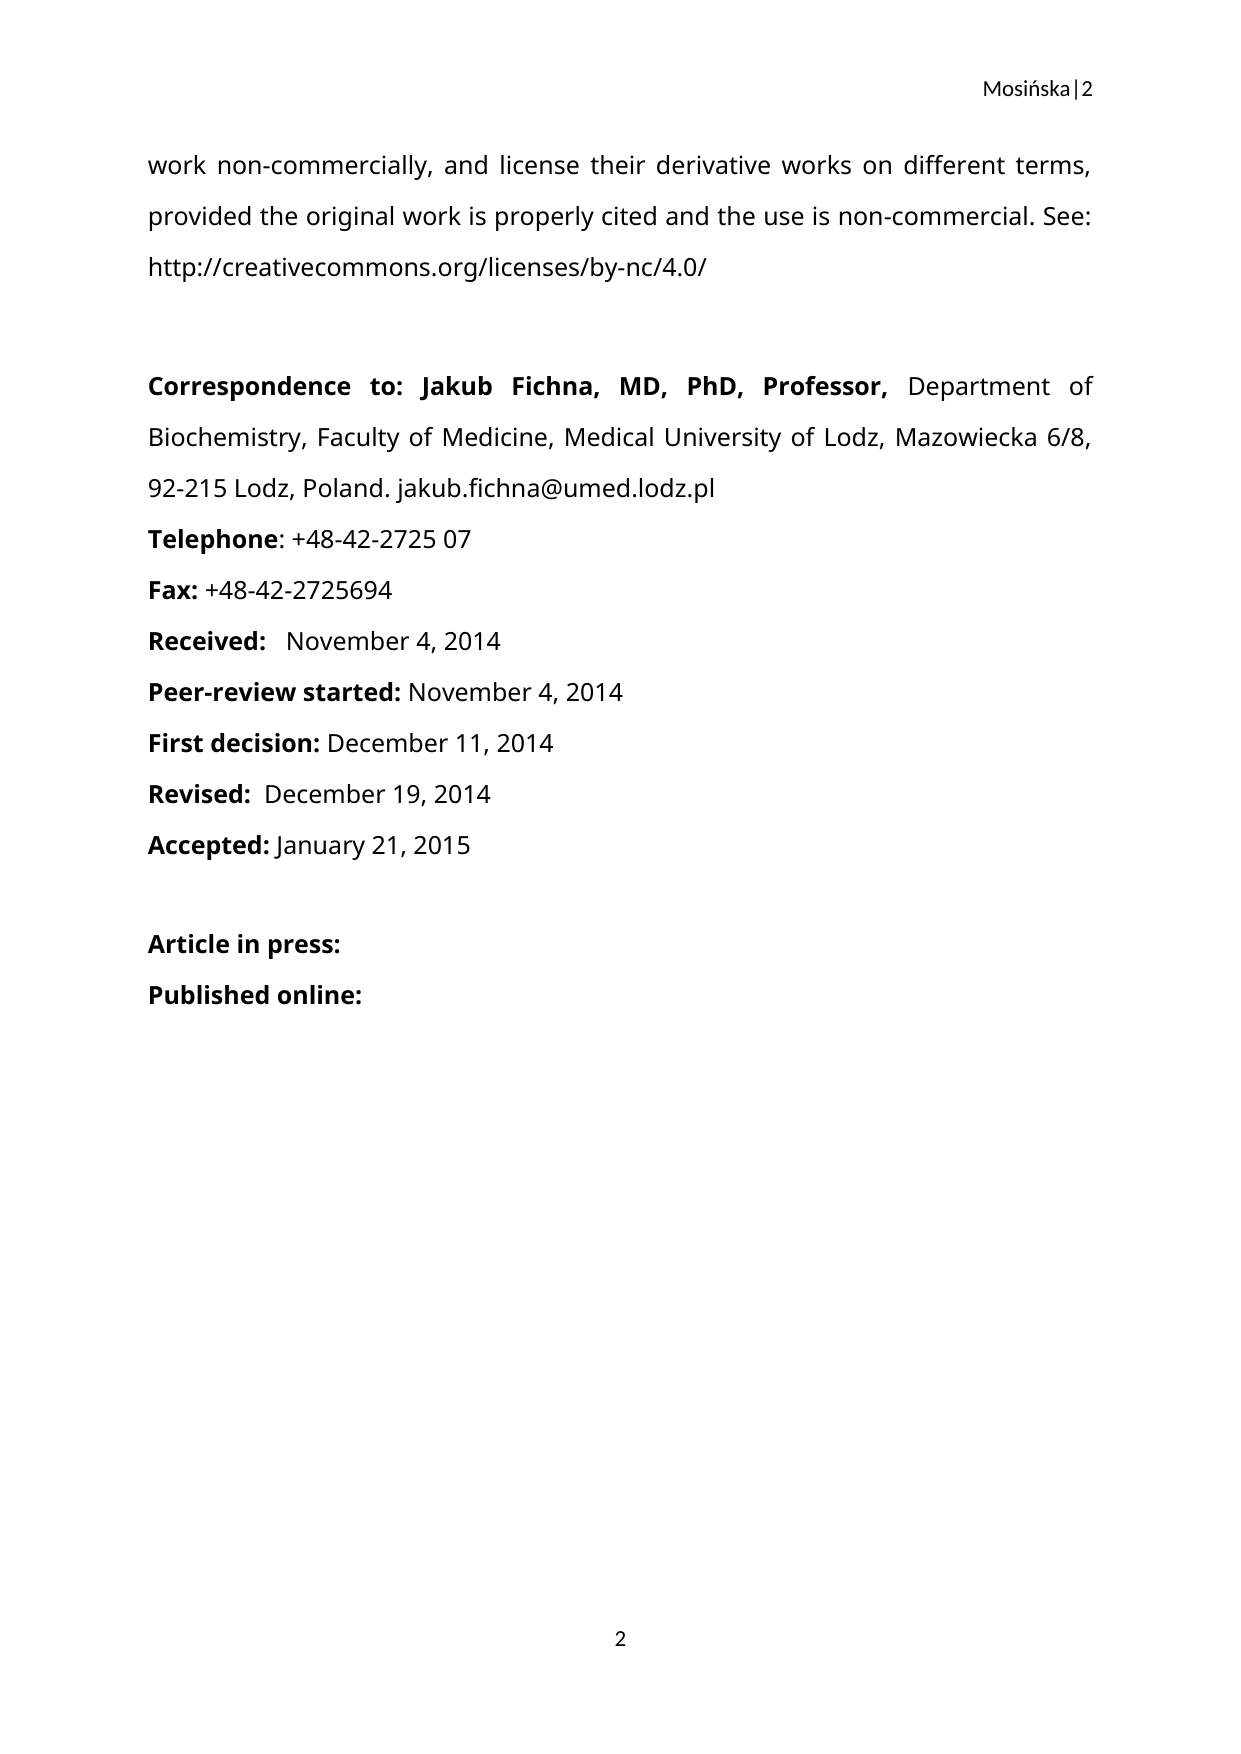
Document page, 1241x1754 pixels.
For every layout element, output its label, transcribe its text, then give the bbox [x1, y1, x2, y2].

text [148, 148, 1093, 284]
text Revised: December 19, 2014 [148, 777, 1093, 811]
text Published online: [148, 977, 1093, 1011]
text Telephone: +48-42-2725 07 [148, 522, 1093, 556]
text Fax: +48-42-2725694 [148, 573, 1093, 607]
text Received: November 4, 2014 [148, 624, 1093, 658]
text Peer-review started: November 4, 2014 [148, 675, 1093, 709]
text Article in press: [148, 926, 1093, 960]
text Correspondence to: Jakub Fichna, MD, PhD, Professor, Department of Biochemistry, Faculty of Medicine, Medical University of Lodz, Mazowiecka 6/8, 92-215 Lodz, Poland. jakub.fichna@umed.lodz.pl [148, 368, 1093, 504]
text Accepted: January 21, 2015 [148, 828, 1093, 862]
text First decision: December 11, 2014 [148, 726, 1093, 760]
